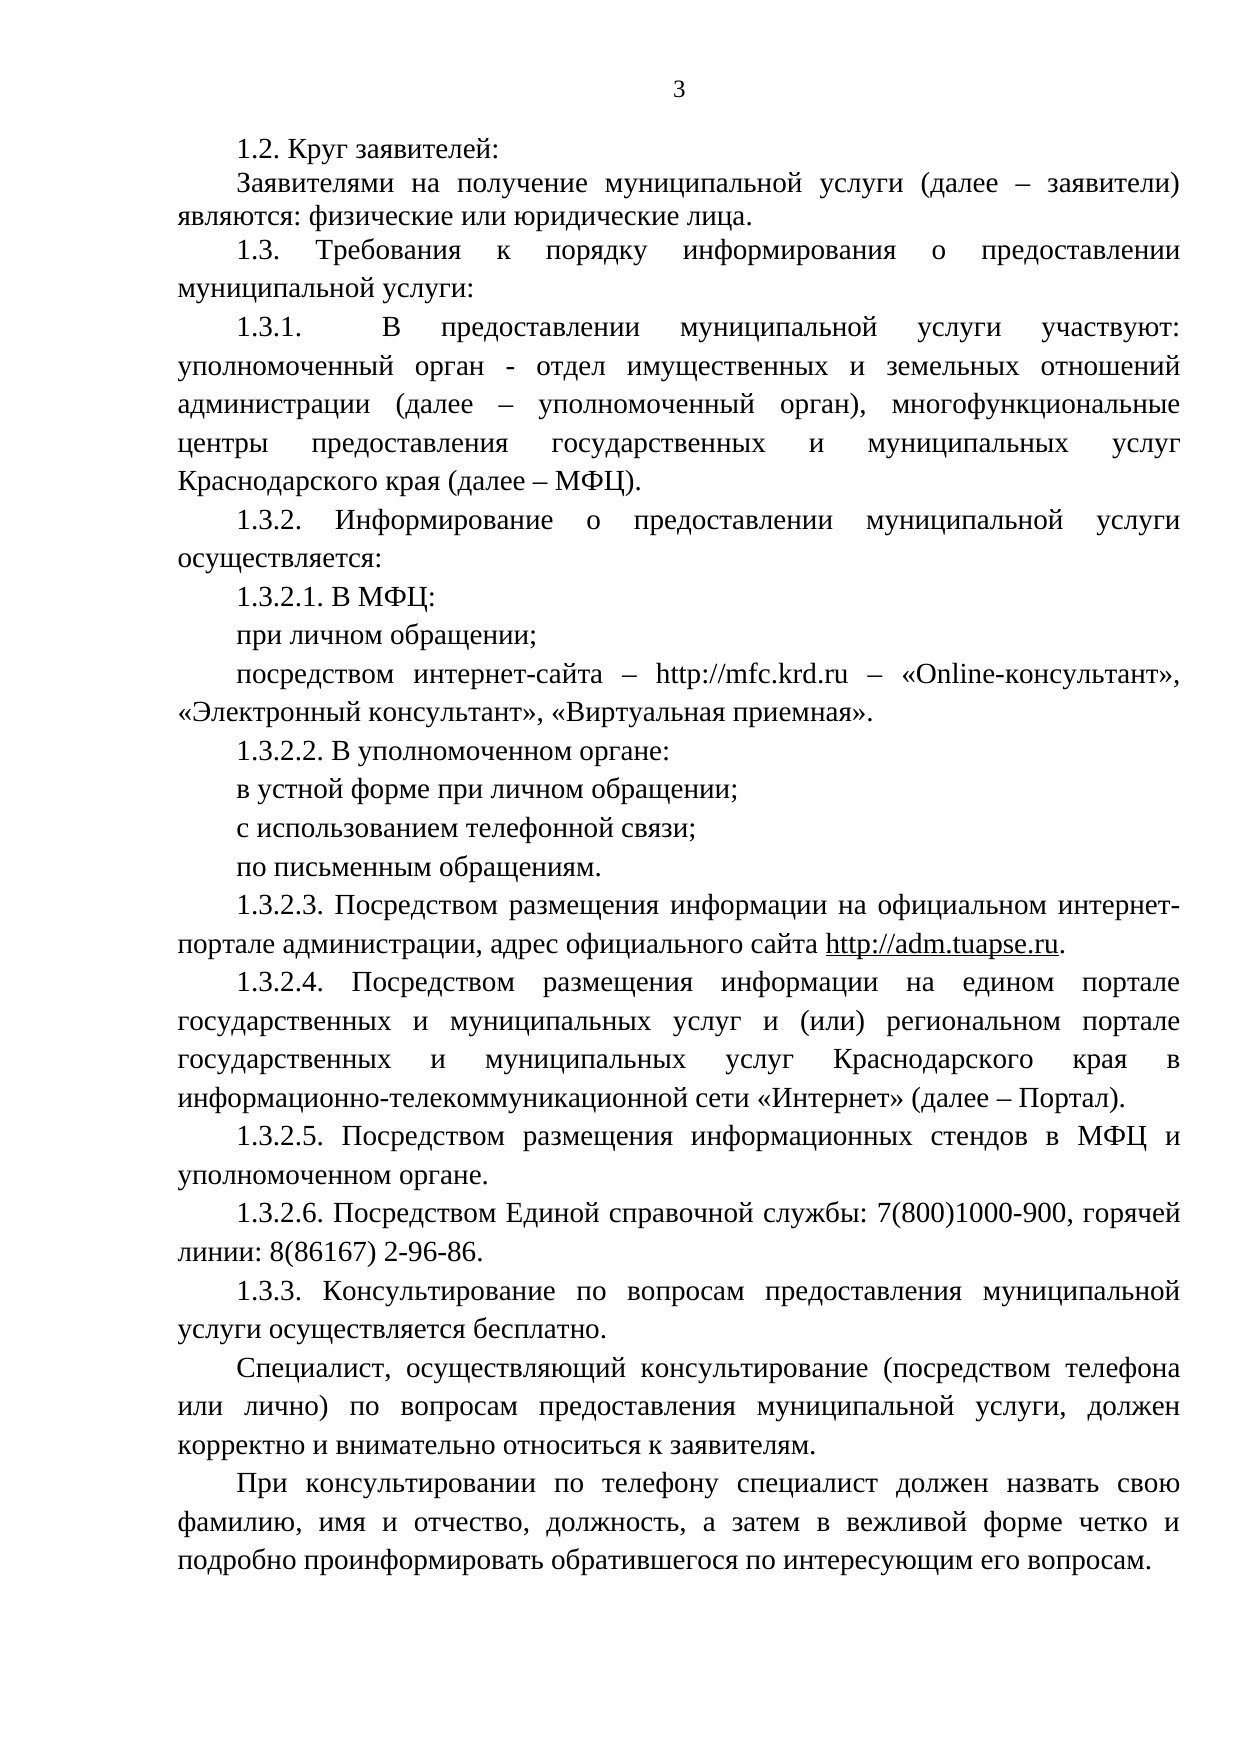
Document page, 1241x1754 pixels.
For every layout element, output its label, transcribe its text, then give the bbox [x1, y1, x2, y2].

text При консультировании по телефону специалист должен назвать свою фамилию, имя и отчество, должность, а затем в вежливой форме четко и подробно проинформировать обратившегося по интересующим его вопросам. [177, 1465, 1181, 1576]
list 1.2. Круг заявителей: [177, 131, 1181, 165]
text 1.3.3. Консультирование по вопросам предоставления муниципальной услуги осуществляется бесплатно. [177, 1273, 1181, 1345]
text 1.3.2. Информирование о предоставлении муниципальной услуги осуществляется: [177, 502, 1181, 574]
text с использованием телефонной связи; [177, 810, 1181, 844]
text в устной форме при личном обращении; [177, 772, 1181, 805]
text 1.3.2.4. Посредством размещения информации на едином портале государственных и муниципальных услуг и (или) региональном портале государственных и муниципальных услуг Краснодарского края в информационно-телекоммуникационной сети «Интернет» (далее – Портал). [177, 964, 1181, 1113]
text 1.3.2.5. Посредством размещения информационных стендов в МФЦ и уполномоченном органе. [177, 1118, 1181, 1191]
text 1.3.2.3. Посредством размещения информации на официальном интернет-портале администрации, адрес официального сайта http://adm.tuapse.ru. [177, 887, 1181, 959]
text Специалист, осуществляющий консультирование (посредством телефона или лично) по вопросам предоставления муниципальной услуги, должен корректно и внимательно относиться к заявителям. [177, 1350, 1181, 1460]
text 1.3.1. В предоставлении муниципальной услуги участвуют: уполномоченный орган - отдел имущественных и земельных отношений администрации (далее – уполномоченный орган), многофункциональные центры предоставления государственных и муниципальных услуг Краснодарского края (далее – МФЦ). [177, 309, 1181, 497]
text 1.3.2.1. В МФЦ: [177, 579, 1181, 612]
text 1.3.2.6. Посредством Единой справочной службы: 7(800)1000-900, горячей линии: 8(86167) 2-96-86. [177, 1196, 1181, 1268]
text 1.3.2.2. В уполномоченном органе: [177, 733, 1181, 767]
text 1.3. Требования к порядку информирования о предоставлении муниципальной услуги: [177, 232, 1181, 304]
text Заявителями на получение муниципальной услуги (далее – заявители) являются: физические или юридические лица. [177, 165, 1181, 232]
text по письменным обращениям. [177, 849, 1181, 882]
text посредством интернет-сайта – http://mfc.krd.ru – «Online-консультант», «Электронный консультант», «Виртуальная приемная». [177, 656, 1181, 728]
text при личном обращении; [177, 617, 1181, 651]
